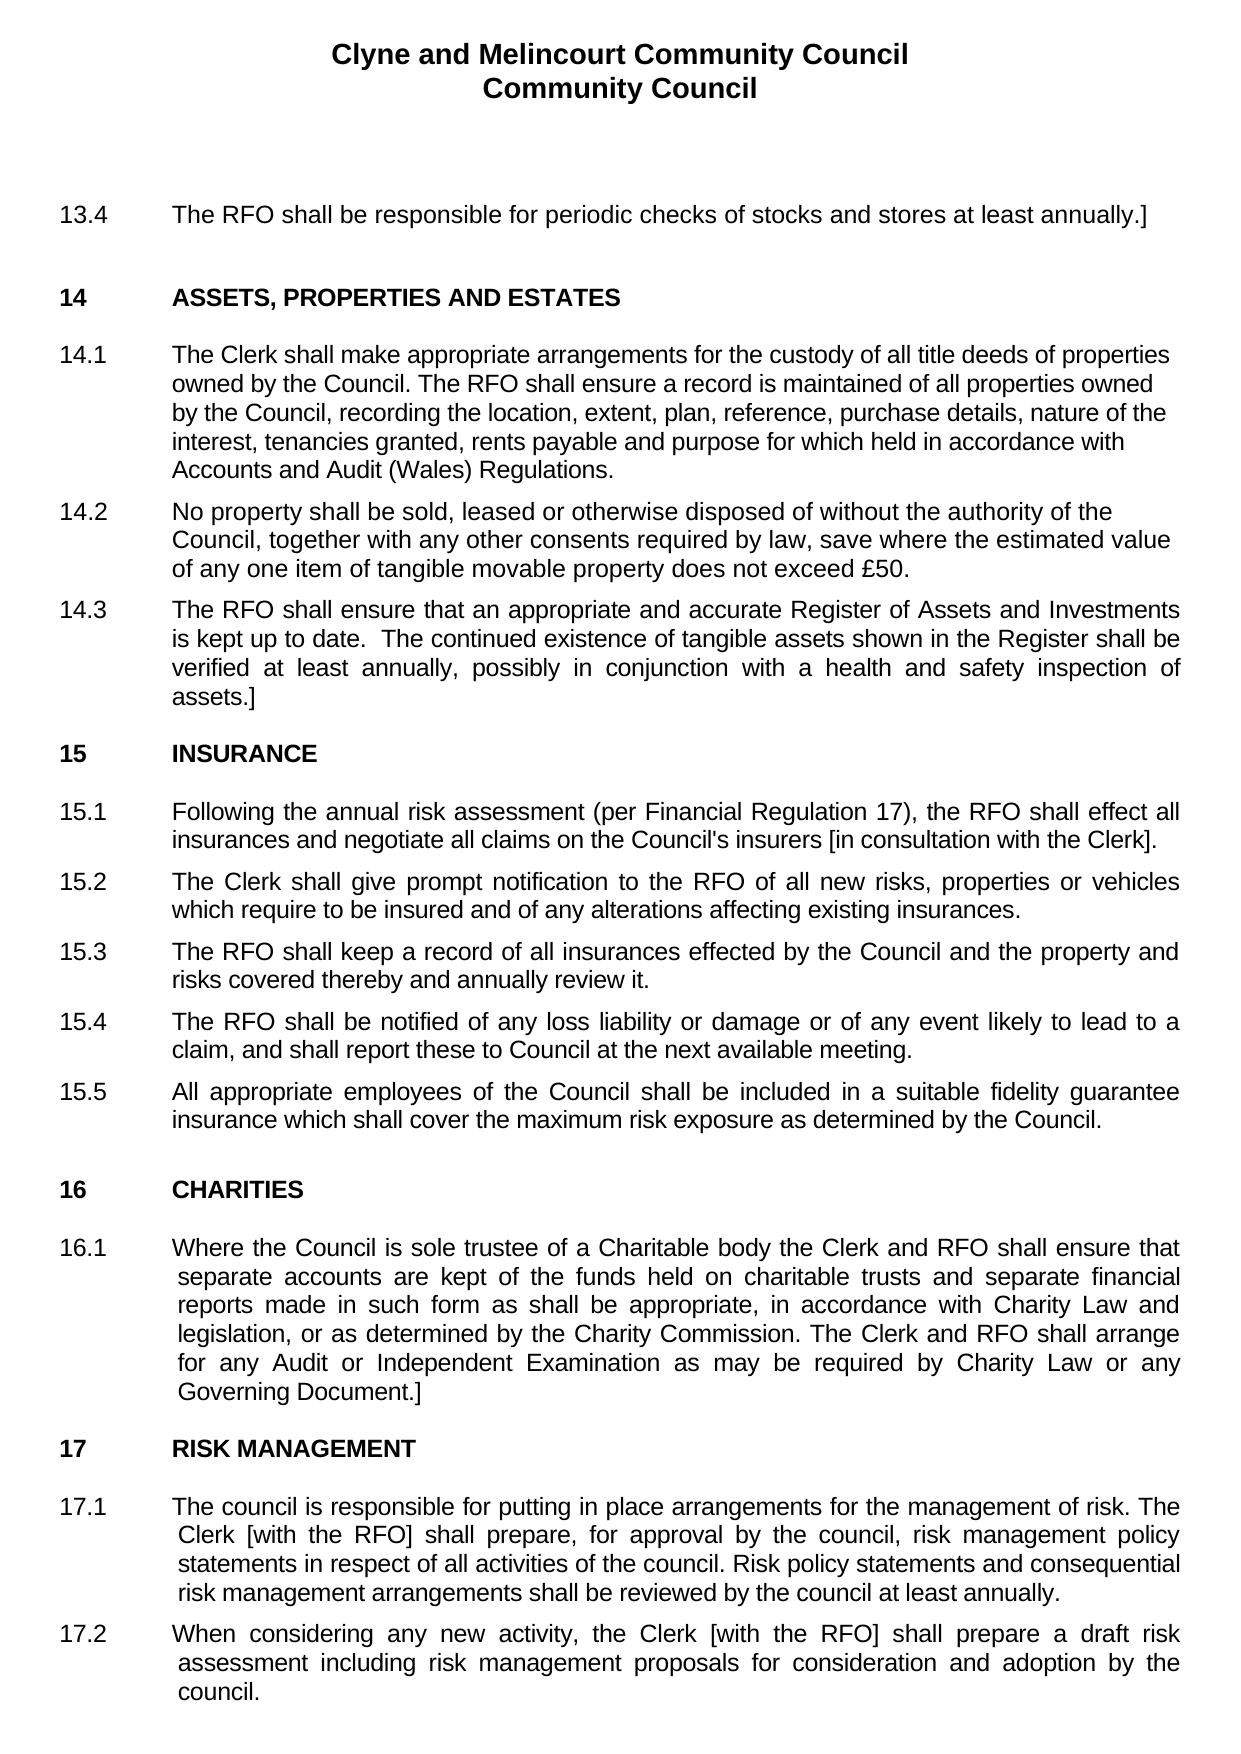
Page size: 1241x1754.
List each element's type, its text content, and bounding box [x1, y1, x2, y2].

text 15.4 The RFO shall be notified of any loss liability or damage or of any event likely to lead to a claim, and shall report these to Council at the next available meeting. [59, 1006, 1181, 1064]
text 14.3 The RFO shall ensure that an appropriate and accurate Register of Assets and Investments is kept up to date. The continued existence of tangible assets shown in the Register shall be verified at least annually, possibly in conjunction with a health and safety inspection of assets.] [59, 595, 1181, 710]
text 15.1 Following the annual risk assessment (per Financial Regulation 17), the RFO shall effect all insurances and negotiate all claims on the Council's insurers [in consultation with the Clerk]. [59, 796, 1181, 854]
text 14 ASSETS, PROPERTIES AND ESTATES [59, 283, 1181, 311]
text 17 RISK MANAGEMENT [59, 1434, 1181, 1463]
text 15.3 The RFO shall keep a record of all insurances effected by the Council and the property and risks covered thereby and annually review it. [59, 936, 1181, 994]
text 14.1 The Clerk shall make appropriate arrangements for the custody of all title deeds of properties owned by the Council. The RFO shall ensure a record is maintained of all properties owned by the Council, recording the location, extent, plan, reference, purchase details, nature of the interest, tenancies granted, rents payable and purpose for which held in accordance with Accounts and Audit (Wales) Regulations. [59, 340, 1181, 484]
text 14.2 No property shall be sold, leased or otherwise disposed of without the authority of the Council, together with any other consents required by law, save where the estimated value of any one item of tangible movable property does not exceed £50. [59, 496, 1181, 583]
text 13.4 The RFO shall be responsible for periodic checks of stocks and stores at least annually.] [59, 200, 1181, 229]
text 17.2 When considering any new activity, the Clerk [with the RFO] shall prepare a draft risk assessment including risk management proposals for consideration and adoption by the council. [59, 1619, 1181, 1705]
text 15.2 The Clerk shall give prompt notification to the RFO of all new risks, properties or vehicles which require to be insured and of any alterations affecting existing insurances. [59, 866, 1181, 924]
text 16.1 Where the Council is sole trustee of a Charitable body the Clerk and RFO shall ensure that separate accounts are kept of the funds held on charitable trusts and separate financial reports made in such form as shall be appropriate, in accordance with Charity Law and legislation, or as determined by the Charity Commission. The Clerk and RFO shall arrange for any Audit or Independent Examination as may be required by Charity Law or any Governing Document.] [59, 1233, 1181, 1405]
text 15 INSURANCE [59, 739, 1181, 768]
text 15.5 All appropriate employees of the Council shall be included in a suitable fidelity guarantee insurance which shall cover the maximum risk exposure as determined by the Council. [59, 1076, 1181, 1134]
list CHARITIES [59, 1175, 1181, 1204]
text 17.1 The council is responsible for putting in place arrangements for the management of risk. The Clerk [with the RFO] shall prepare, for approval by the council, risk management policy statements in respect of all activities of the council. Risk policy statements and consequential risk management arrangements shall be reviewed by the council at least annually. [59, 1491, 1181, 1606]
